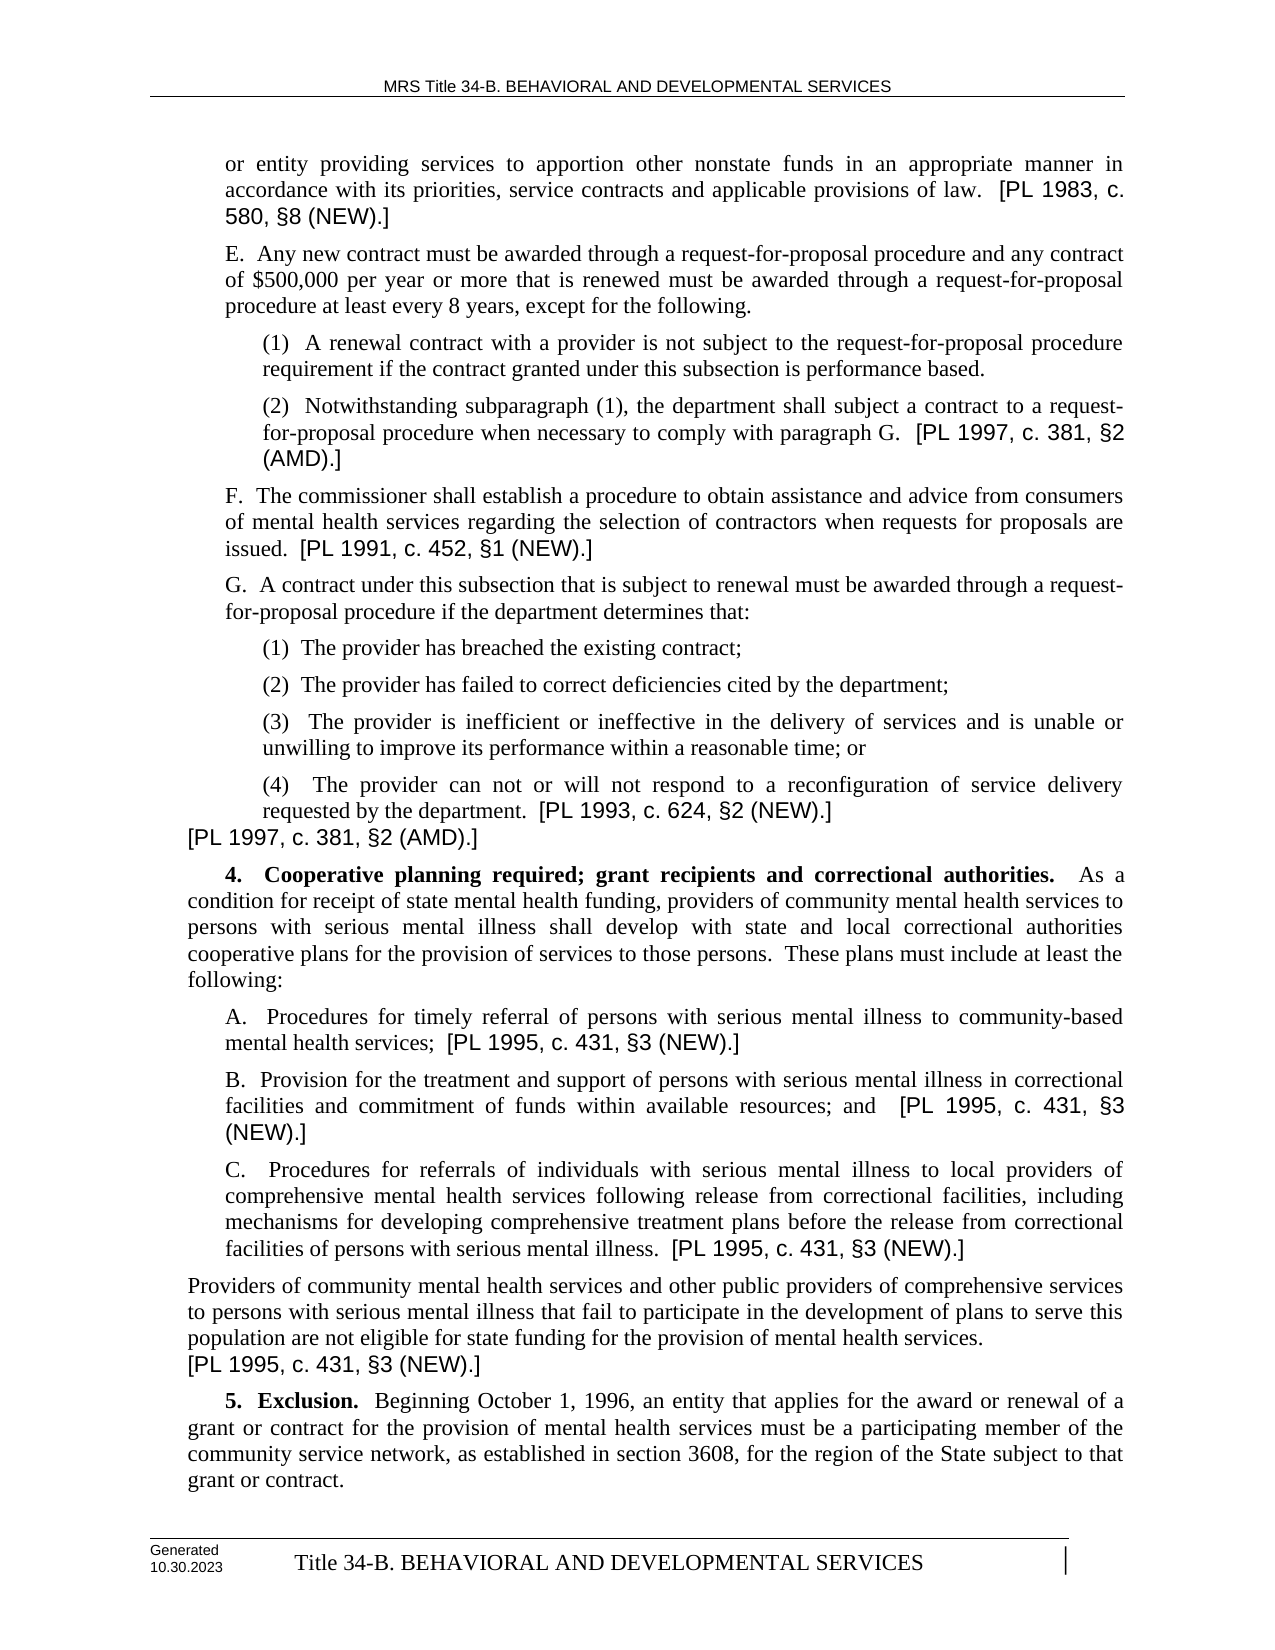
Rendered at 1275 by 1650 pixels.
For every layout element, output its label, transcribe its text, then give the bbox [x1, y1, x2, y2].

text Providers of community mental health services and other public providers of comprehensive services to persons with serious mental illness that fail to participate in the development of plans to serve this population are not eligible for state funding for the provision of mental health services. [187, 1272, 1125, 1351]
text E. Any new contract must be awarded through a request-for-proposal procedure and any contract of $500,000 per year or more that is renewed must be awarded through a request-for-proposal procedure at least every 8 years, except for the following. [225, 239, 1125, 319]
text F. The commissioner shall establish a procedure to obtain assistance and advice from consumers of mental health services regarding the selection of contractors when requests for proposals are issued. [PL 1991, c. 452, §1 (NEW).] [225, 482, 1125, 561]
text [225, 150, 1125, 229]
text A. Procedures for timely referral of persons with serious mental illness to community-based mental health services; [PL 1995, c. 431, §3 (NEW).] [225, 1003, 1125, 1056]
text [PL 1997, c. 381, §2 (AMD).] [187, 824, 1125, 850]
text C. Procedures for referrals of individuals with serious mental illness to local providers of comprehensive mental health services following release from correctional facilities, including mechanisms for developing comprehensive treatment plans before the release from correctional facilities of persons with serious mental illness. [PL 1995, c. 431, §3 (NEW).] [225, 1156, 1125, 1261]
text G. A contract under this subsection that is subject to renewal must be awarded through a request-for-proposal procedure if the department determines that: [225, 571, 1125, 624]
text (1) A renewal contract with a provider is not subject to the request-for-proposal procedure requirement if the contract granted under this subsection is performance based. [262, 329, 1125, 382]
text (1) The provider has breached the existing contract; [262, 634, 1125, 661]
text (4) The provider can not or will not respond to a reconfiguration of service delivery requested by the department. [PL 1993, c. 624, §2 (NEW).] [262, 771, 1125, 824]
text 4. Cooperative planning required; grant recipients and correctional authorities. As a condition for receipt of state mental health funding, providers of community mental health services to persons with serious mental illness shall develop with state and local correctional authorities cooperative plans for the provision of services to those persons. These plans must include at least the following: [187, 861, 1125, 992]
text (2) The provider has failed to correct deficiencies cited by the department; [262, 671, 1125, 698]
text (3) The provider is inefficient or ineffective in the delivery of services and is unable or unwilling to improve its performance within a reasonable time; or [262, 708, 1125, 761]
text (2) Notwithstanding subparagraph (1), the department shall subject a contract to a request-for-proposal procedure when necessary to comply with paragraph G. [PL 1997, c. 381, §2 (AMD).] [262, 392, 1125, 471]
text 5. Exclusion. Beginning October 1, 1996, an entity that applies for the award or renewal of a grant or contract for the provision of mental health services must be a participating member of the community service network, as established in section 3608, for the region of the State subject to that grant or contract. [187, 1387, 1125, 1493]
text [PL 1995, c. 431, §3 (NEW).] [187, 1351, 1125, 1377]
text B. Provision for the treatment and support of persons with serious mental illness in correctional facilities and commitment of funds within available resources; and [PL 1995, c. 431, §3 (NEW).] [225, 1066, 1125, 1145]
